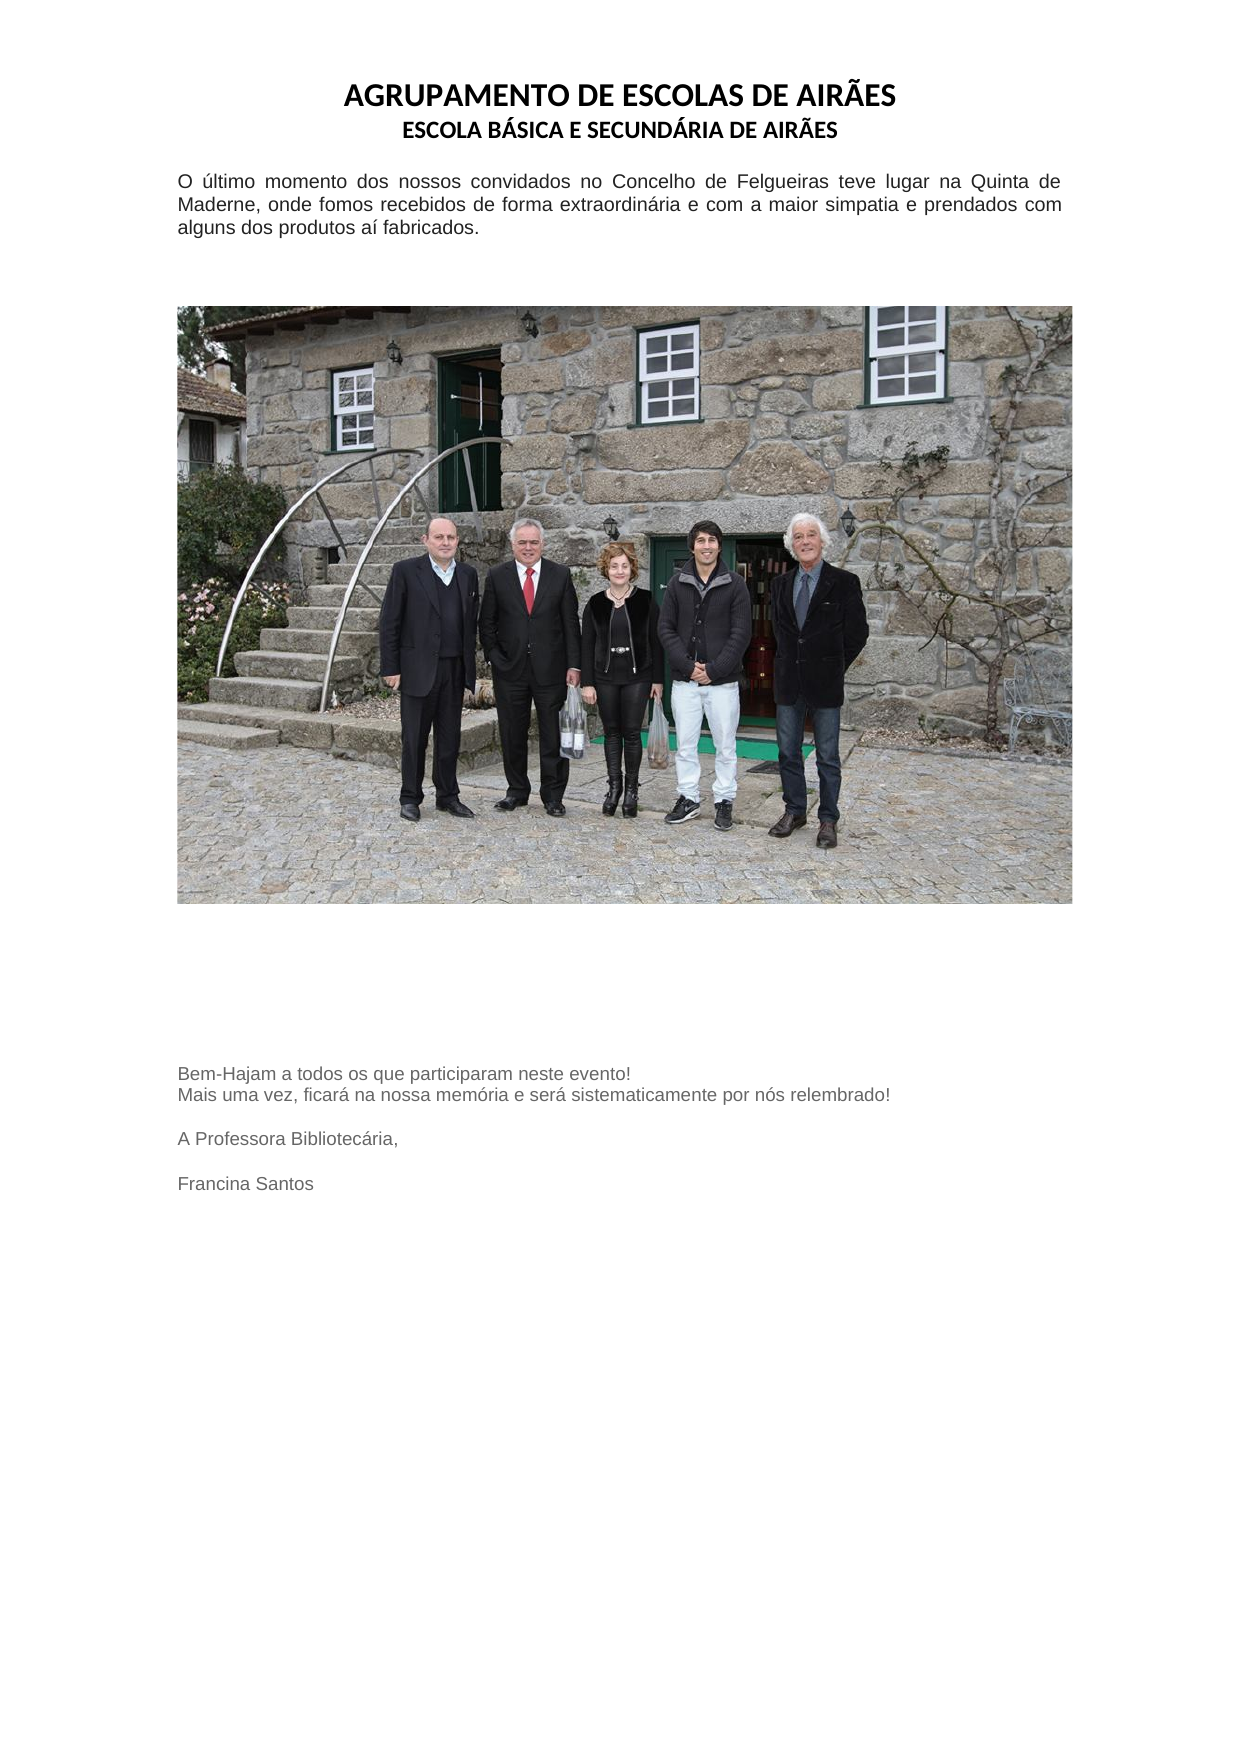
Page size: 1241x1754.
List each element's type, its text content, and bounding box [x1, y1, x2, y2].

text Francina Santos [177, 1172, 1063, 1194]
text A Professora Bibliotecária, [177, 1128, 1063, 1150]
picture [177, 306, 1073, 904]
text Bem-Hajam a todos os que participaram neste evento! Mais uma vez, ficará na nossa memória e será sistematicamente por nós relembrado! [177, 1062, 1063, 1106]
text O último momento dos nossos convidados no Concelho de Felgueiras teve lugar na Quinta de Maderne, onde fomos recebidos de forma extraordinária e com a maior simpatia e prendados com alguns dos produtos aí fabricados. [177, 170, 1063, 238]
